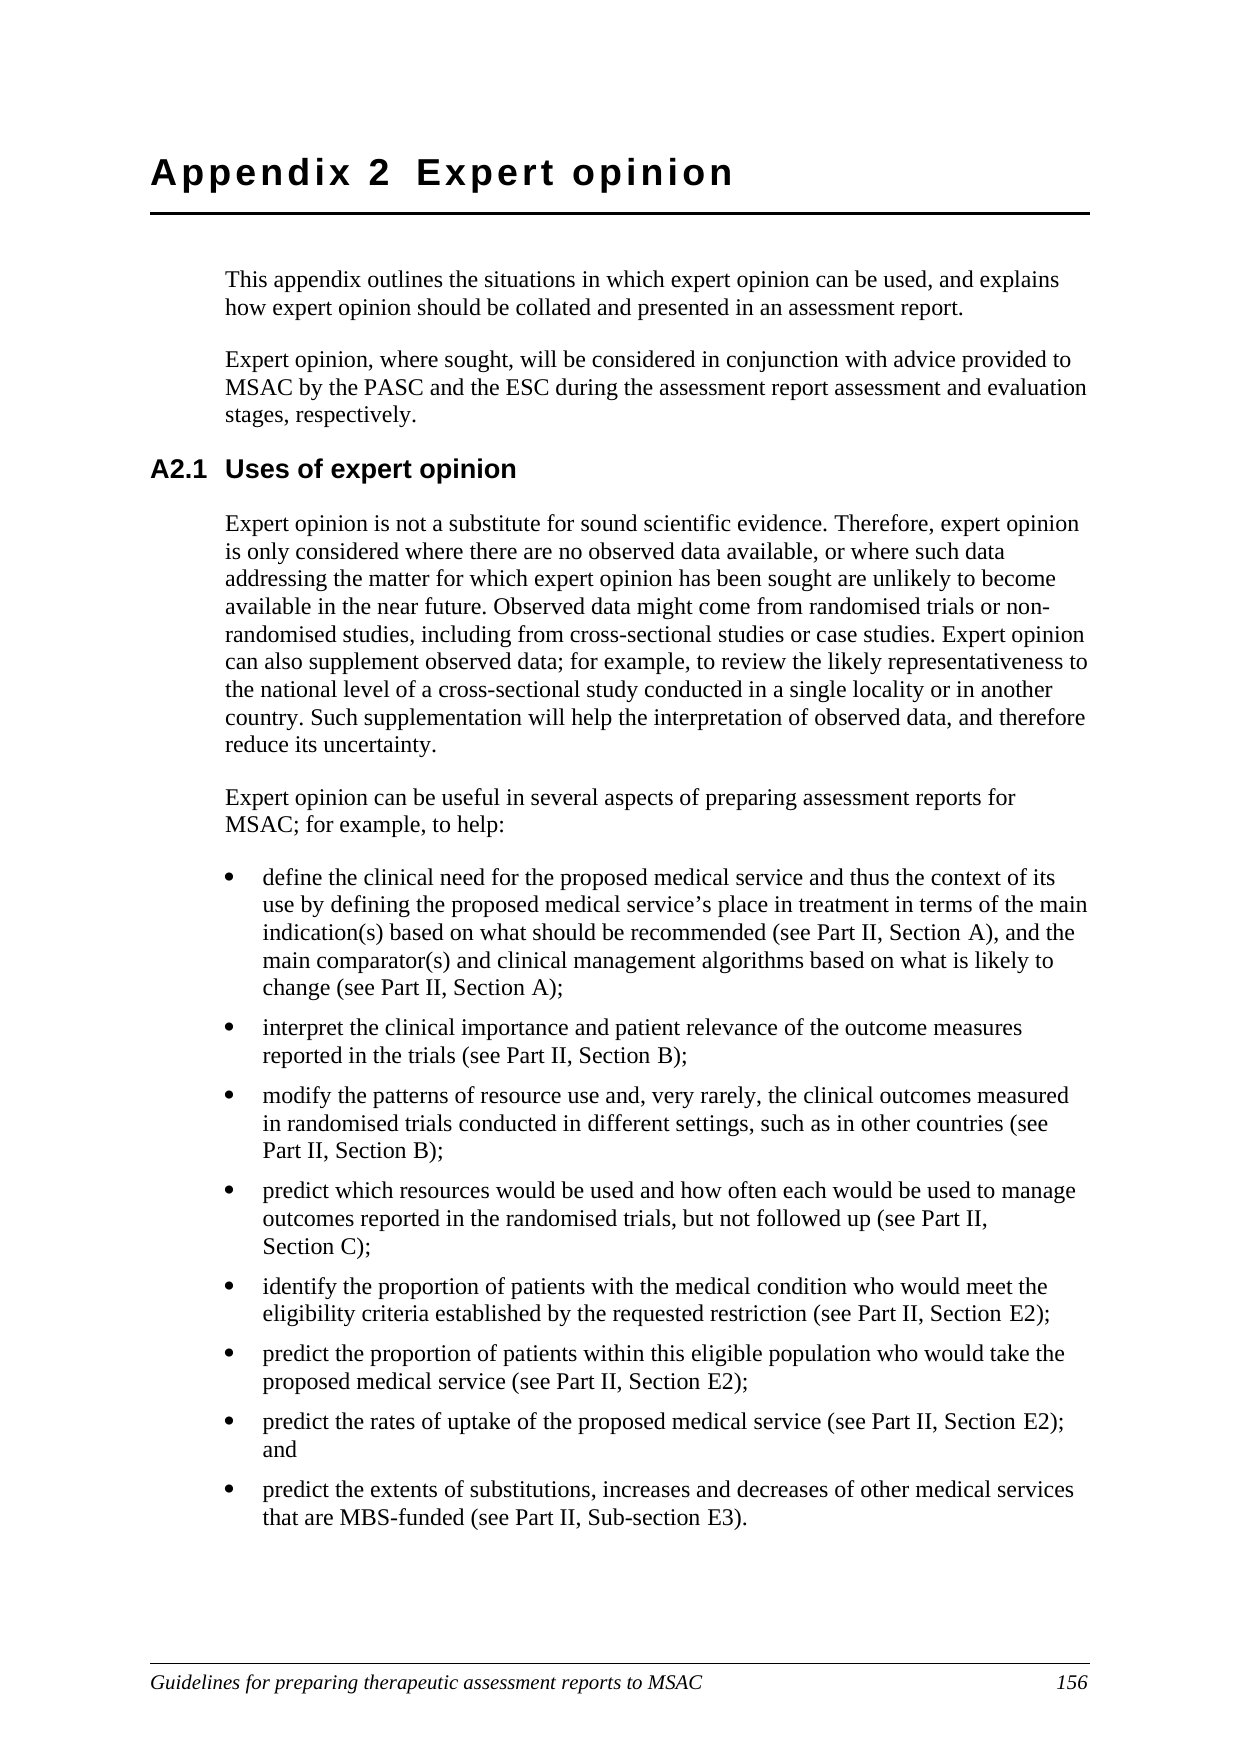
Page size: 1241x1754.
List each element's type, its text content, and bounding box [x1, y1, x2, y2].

text Expert opinion, where sought, will be considered in conjunction with advice provided to MSAC by the PASC and the ESC during the assessment report assessment and evaluation stages, respectively. [225, 345, 1090, 428]
list predict the extents of substitutions, increases and decreases of other medical services that are MBS-funded (see Part II, Sub-section E3). [225, 1475, 1090, 1530]
list define the clinical need for the proposed medical service and thus the context of its use by defining the proposed medical service’s place in treatment in terms of the main indication(s) based on what should be recommended (see Part II, Section A), and the main comparator(s) and clinical management algorithms based on what is likely to change (see Part II, Section A); [225, 863, 1090, 1001]
text This appendix outlines the situations in which expert opinion can be used, and explains how expert opinion should be collated and presented in an assessment report. [225, 265, 1090, 320]
list predict the rates of uptake of the proposed medical service (see Part II, Section E2); and [225, 1407, 1090, 1462]
text Expert opinion is not a substitute for sound scientific evidence. Therefore, expert opinion is only considered where there are no observed data available, or where such data addressing the matter for which expert opinion has been sought are unlikely to become available in the near future. Observed data might come from randomised trials or non-randomised studies, including from cross-sectional studies or case studies. Expert opinion can also supplement observed data; for example, to review the likely representativeness to the national level of a cross-sectional study conducted in a single locality or in another country. Such supplementation will help the interpretation of observed data, and therefore reduce its uncertainty. [225, 509, 1090, 758]
list predict which resources would be used and how often each would be used to manage outcomes reported in the randomised trials, but not followed up (see Part II, Section C); [225, 1176, 1090, 1259]
list modify the patterns of resource use and, very rarely, the clinical outcomes measured in randomised trials conducted in different settings, such as in other countries (see Part II, Section B); [225, 1081, 1090, 1164]
list interpret the clinical importance and patient relevance of the outcome measures reported in the trials (see Part II, Section B); [225, 1013, 1090, 1069]
subtitle Appendix 2 Expert opinion [150, 150, 1090, 212]
subtitle A2.1 Uses of expert opinion [150, 453, 1090, 484]
list predict the proportion of patients within this eligible population who would take the proposed medical service (see Part II, Section E2); [225, 1339, 1090, 1395]
list identify the proportion of patients with the medical condition who would meet the eligibility criteria established by the requested restriction (see Part II, Section E2); [225, 1272, 1090, 1327]
text Expert opinion can be useful in several aspects of preparing assessment reports for MSAC; for example, to help: [225, 783, 1090, 838]
